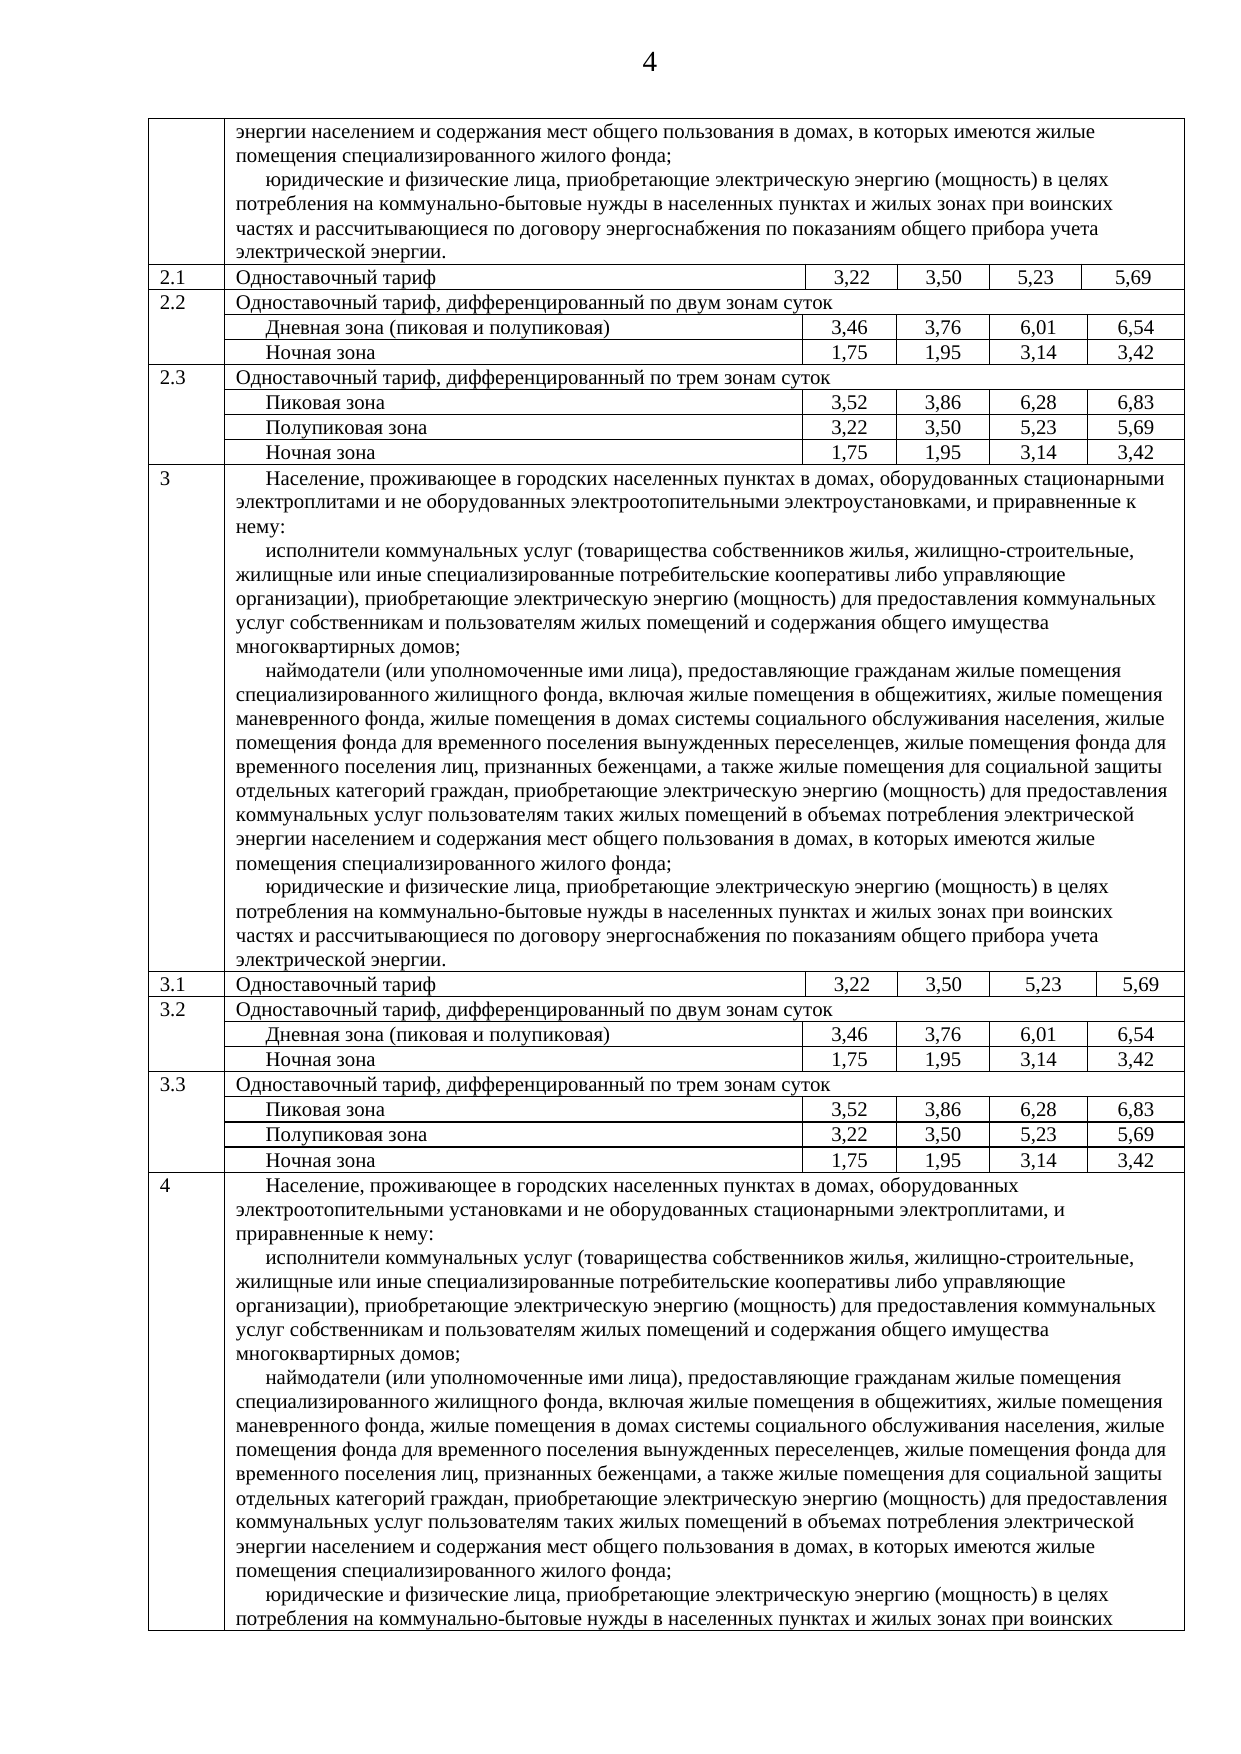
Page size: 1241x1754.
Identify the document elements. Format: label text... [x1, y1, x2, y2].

table_cell 3,22 [806, 972, 897, 996]
table_cell 3,14 [990, 1047, 1087, 1071]
table_cell Население, проживающее в городских населенных пунктах в домах, оборудованных стационарными электроплитами и не оборудованных электроотопительными электроустановками, и приравненные к нему: исполнители коммунальных услуг (товарищества собственников жилья, жилищно-строительные, жилищные или иные специализированные потребительские кооперативы либо управляющие организации), приобретающие электрическую энергию (мощность) для предоставления коммунальных услуг собственникам и пользователям жилых помещений и содержания общего имущества многоквартирных домов; наймодатели (или уполномоченные ими лица), предоставляющие гражданам жилые помещения специализированного жилищного фонда, включая жилые помещения в общежитиях, жилые помещения маневренного фонда, жилые помещения в домах системы социального обслуживания населения, жилые помещения фонда для временного поселения вынужденных переселенцев, жилые помещения фонда для временного поселения лиц, признанных беженцами, а также жилые помещения для социальной защиты отдельных категорий граждан, приобретающие электрическую энергию (мощность) для предоставления коммунальных услуг пользователям таких жилых помещений в объемах потребления электрической энергии населением и содержания мест общего пользования в домах, в которых имеются жилые помещения специализированного жилого фонда; юридические и физические лица, приобретающие электрическую энергию (мощность) в целях потребления на коммунально-бытовые нужды в населенных пунктах и жилых зонах при воинских частях и рассчитывающиеся по договору энергоснабжения по показаниям общего прибора учета электрической энергии. [225, 465, 1184, 971]
table_cell 6,54 [1088, 1022, 1184, 1046]
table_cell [225, 119, 1184, 263]
table_cell 5,69 [1082, 265, 1184, 289]
table_cell 3,50 [898, 972, 989, 996]
table_cell 3,14 [990, 340, 1087, 364]
table_cell 6,83 [1088, 390, 1184, 414]
table_cell 5,23 [990, 415, 1087, 439]
table_cell 3,86 [897, 390, 989, 414]
table_cell 1,95 [897, 440, 989, 464]
table_cell Полупиковая зона [225, 415, 802, 439]
table_cell 5,23 [990, 972, 1096, 996]
table_cell 5,69 [1088, 415, 1184, 439]
table_cell 3,42 [1088, 1047, 1184, 1071]
table_cell 2 [149, 119, 224, 263]
table_cell 5,23 [990, 265, 1081, 289]
table_cell 2.3 [149, 365, 224, 464]
table_cell Полупиковая зона [225, 1123, 802, 1146]
table_cell 3,46 [803, 1022, 896, 1046]
table_cell 3,42 [1088, 1148, 1184, 1172]
table_cell 6,83 [1088, 1097, 1184, 1121]
table_cell 5,23 [990, 1123, 1087, 1146]
table_cell 1,75 [803, 1047, 896, 1071]
table_cell 3,42 [1088, 440, 1184, 464]
table_cell 3,52 [803, 390, 896, 414]
table_cell Ночная зона [225, 1047, 802, 1071]
table_cell 6,01 [990, 315, 1087, 339]
table_cell 1,75 [803, 340, 896, 364]
table_cell 6,28 [990, 390, 1087, 414]
table_cell 3,86 [897, 1097, 989, 1121]
table_cell 3,22 [806, 265, 897, 289]
table_cell 3,46 [803, 315, 896, 339]
table_cell 1,75 [803, 440, 896, 464]
table_cell Пиковая зона [225, 1097, 802, 1121]
table_cell 3.3 [149, 1072, 224, 1172]
table_cell 3,50 [897, 415, 989, 439]
table_cell Одноставочный тариф, дифференцированный по двум зонам суток [225, 290, 1184, 314]
table_cell 3.2 [149, 997, 224, 1071]
table_cell 2.1 [149, 265, 224, 289]
table_cell 2.2 [149, 290, 224, 364]
table_cell Дневная зона (пиковая и полупиковая) [225, 315, 802, 339]
table_cell 3,50 [898, 265, 989, 289]
table_cell 1,95 [897, 1047, 989, 1071]
table_cell 3,76 [897, 1022, 989, 1046]
table_cell Одноставочный тариф [225, 265, 805, 289]
table_cell Ночная зона [225, 1148, 802, 1172]
table_cell 6,28 [990, 1097, 1087, 1121]
table_cell Одноставочный тариф, дифференцированный по трем зонам суток [225, 1072, 1184, 1096]
table_cell 1,95 [897, 1148, 989, 1172]
table_cell Ночная зона [225, 340, 802, 364]
table_cell 1,95 [897, 340, 989, 364]
table_cell 3,22 [803, 1123, 896, 1146]
table_cell 1,75 [803, 1148, 896, 1172]
table_cell Ночная зона [225, 440, 802, 464]
table_cell 6,54 [1088, 315, 1184, 339]
table_cell Одноставочный тариф, дифференцированный по двум зонам суток [225, 997, 1184, 1021]
table_cell 3,52 [803, 1097, 896, 1121]
table_cell Пиковая зона [225, 390, 802, 414]
table_cell 3,22 [803, 415, 896, 439]
table_cell 5,69 [1097, 972, 1184, 996]
table_cell Дневная зона (пиковая и полупиковая) [225, 1022, 802, 1046]
table_cell 3,50 [897, 1123, 989, 1146]
table_cell 3,14 [990, 440, 1087, 464]
table_cell Одноставочный тариф, дифференцированный по трем зонам суток [225, 365, 1184, 389]
table_cell 4 [149, 1173, 224, 1630]
table_cell 6,01 [990, 1022, 1087, 1046]
table_cell 3 [149, 465, 224, 971]
table_cell 3,76 [897, 315, 989, 339]
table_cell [225, 1173, 1184, 1630]
table_cell 3.1 [149, 972, 224, 996]
table_cell Одноставочный тариф [225, 972, 805, 996]
table_cell 3,14 [990, 1148, 1087, 1172]
table_cell 5,69 [1088, 1123, 1184, 1146]
table_cell 3,42 [1088, 340, 1184, 364]
